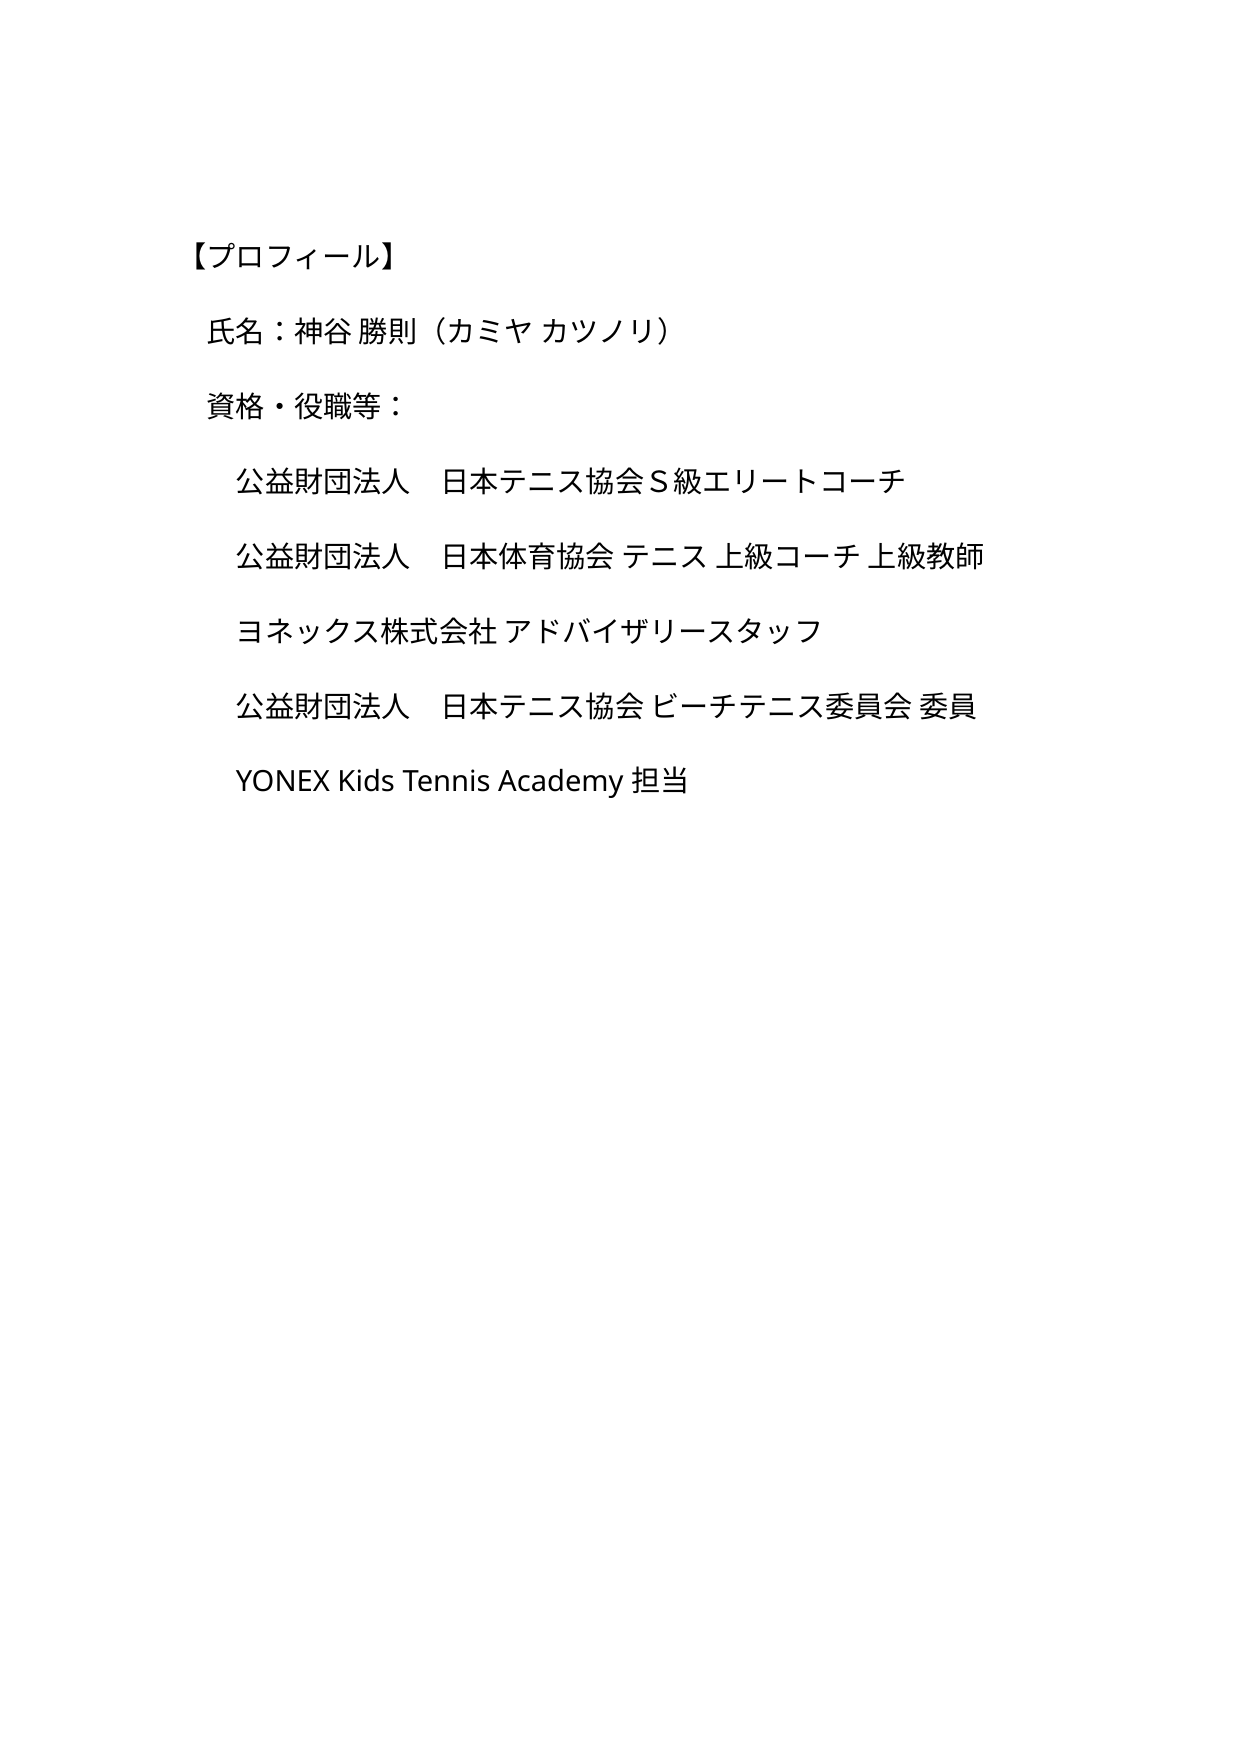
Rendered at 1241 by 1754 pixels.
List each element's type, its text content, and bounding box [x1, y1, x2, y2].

text 公益財団法人 日本テニス協会Ｓ級エリートコーチ [177, 442, 1063, 517]
text 公益財団法人 日本テニス協会 ビーチテニス委員会 委員 [177, 667, 1063, 742]
text 氏名：神谷 勝則（カミヤ カツノリ） [177, 292, 1063, 367]
text 資格・役職等： [177, 367, 1063, 442]
text 公益財団法人 日本体育協会 テニス 上級コーチ 上級教師 [177, 517, 1063, 592]
text 【プロフィール】 [177, 217, 1063, 292]
text YONEX Kids Tennis Academy 担当 [177, 742, 1063, 817]
text ヨネックス株式会社 アドバイザリースタッフ [177, 592, 1063, 667]
